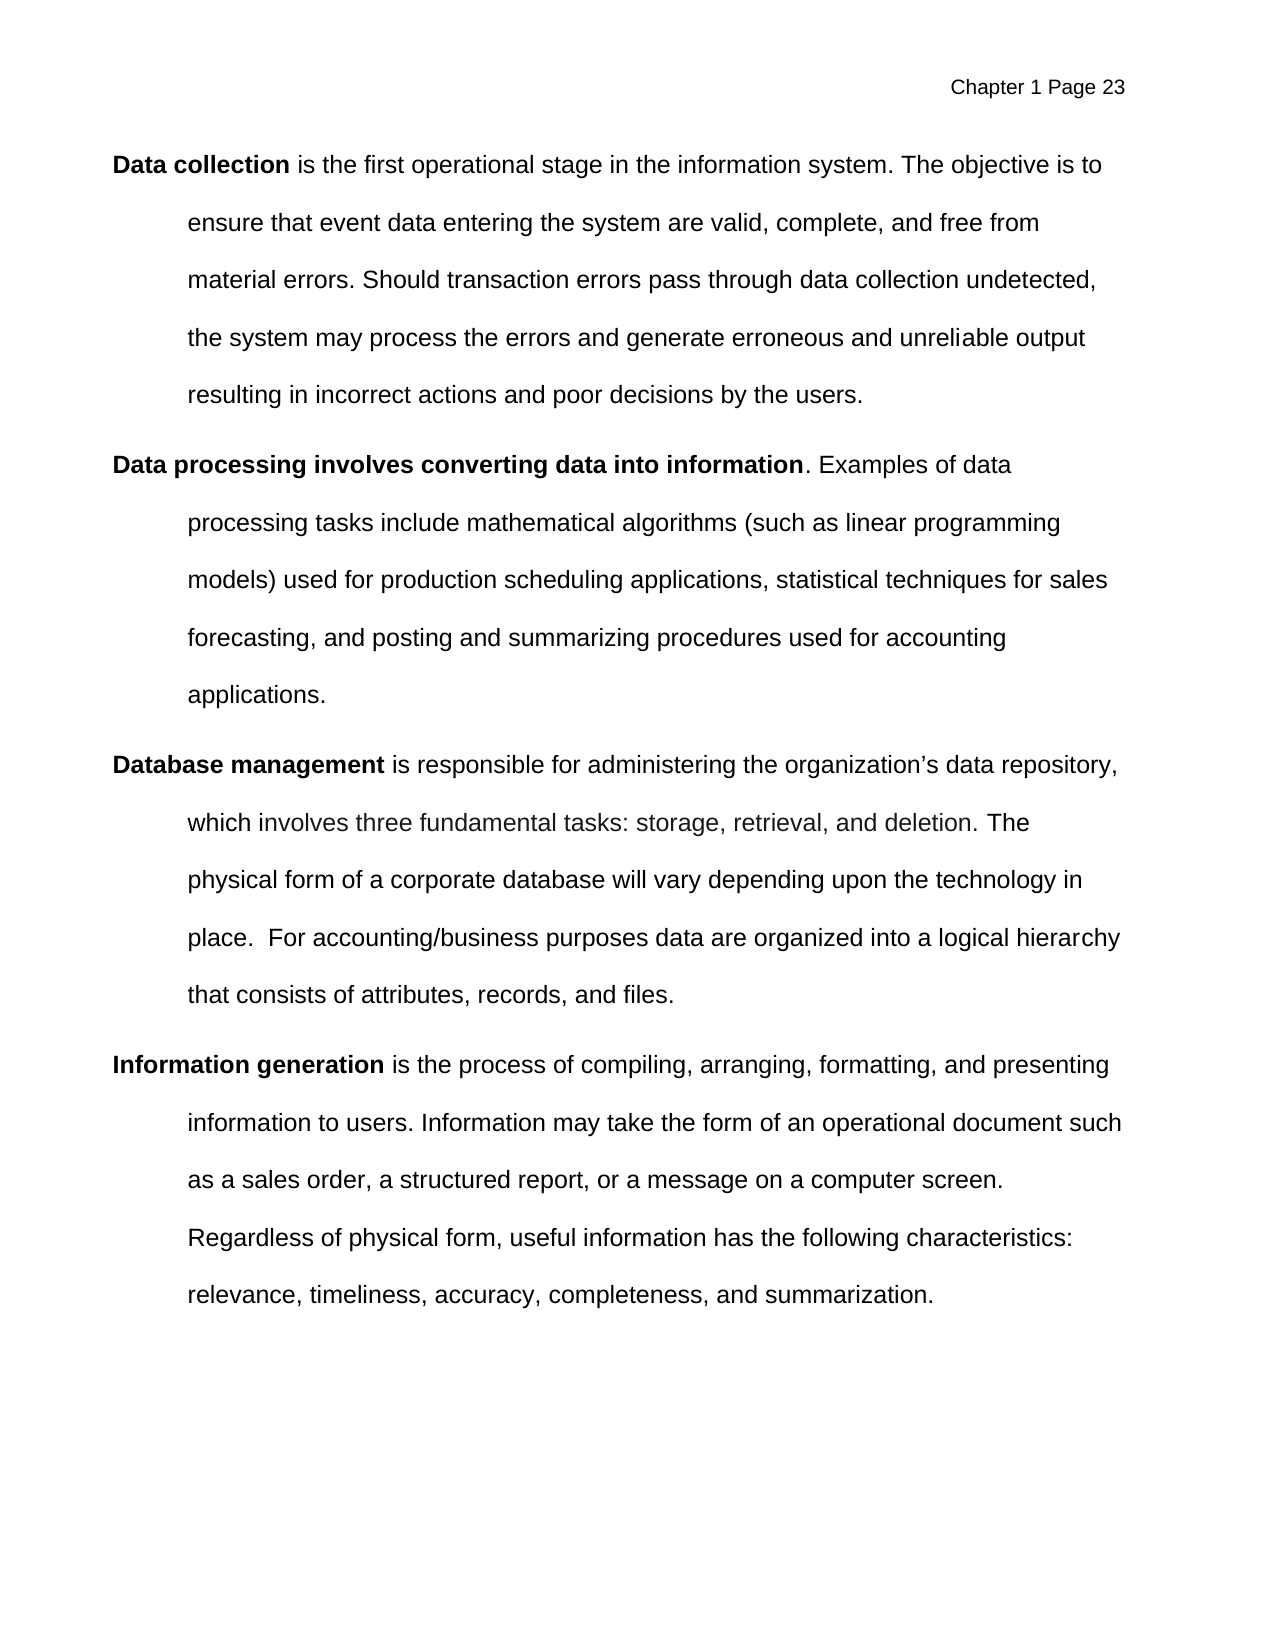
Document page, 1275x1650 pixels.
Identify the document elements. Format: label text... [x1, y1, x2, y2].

list Database management is responsible for administering the organization’s data repository, which involves three fundamental tasks: storage, retrieval, and deletion. The physical form of a corporate database will vary depending upon the technology in place. For accounting/business purposes data are organized into a logical hierarchy that consists of attributes, records, and files. [112, 750, 1125, 1009]
list Information generation is the process of compiling, arranging, formatting, and presenting information to users. Information may take the form of an operational document such as a sales order, a structured report, or a message on a computer screen. Regardless of physical form, useful information has the following characteristics: relevance, timeliness, accuracy, completeness, and summarization. [112, 1050, 1125, 1309]
list Data processing involves converting data into information. Examples of data processing tasks include mathematical algorithms (such as linear programming models) used for production scheduling applications, statistical techniques for sales forecasting, and posting and summarizing procedures used for accounting applications. [112, 450, 1125, 709]
list Data collection is the first operational stage in the information system. The objective is to ensure that event data entering the system are valid, complete, and free from material errors. Should transaction errors pass through data collection undetected, the system may process the errors and generate erroneous and unreliable output resulting in incorrect actions and poor decisions by the users. [112, 150, 1125, 409]
